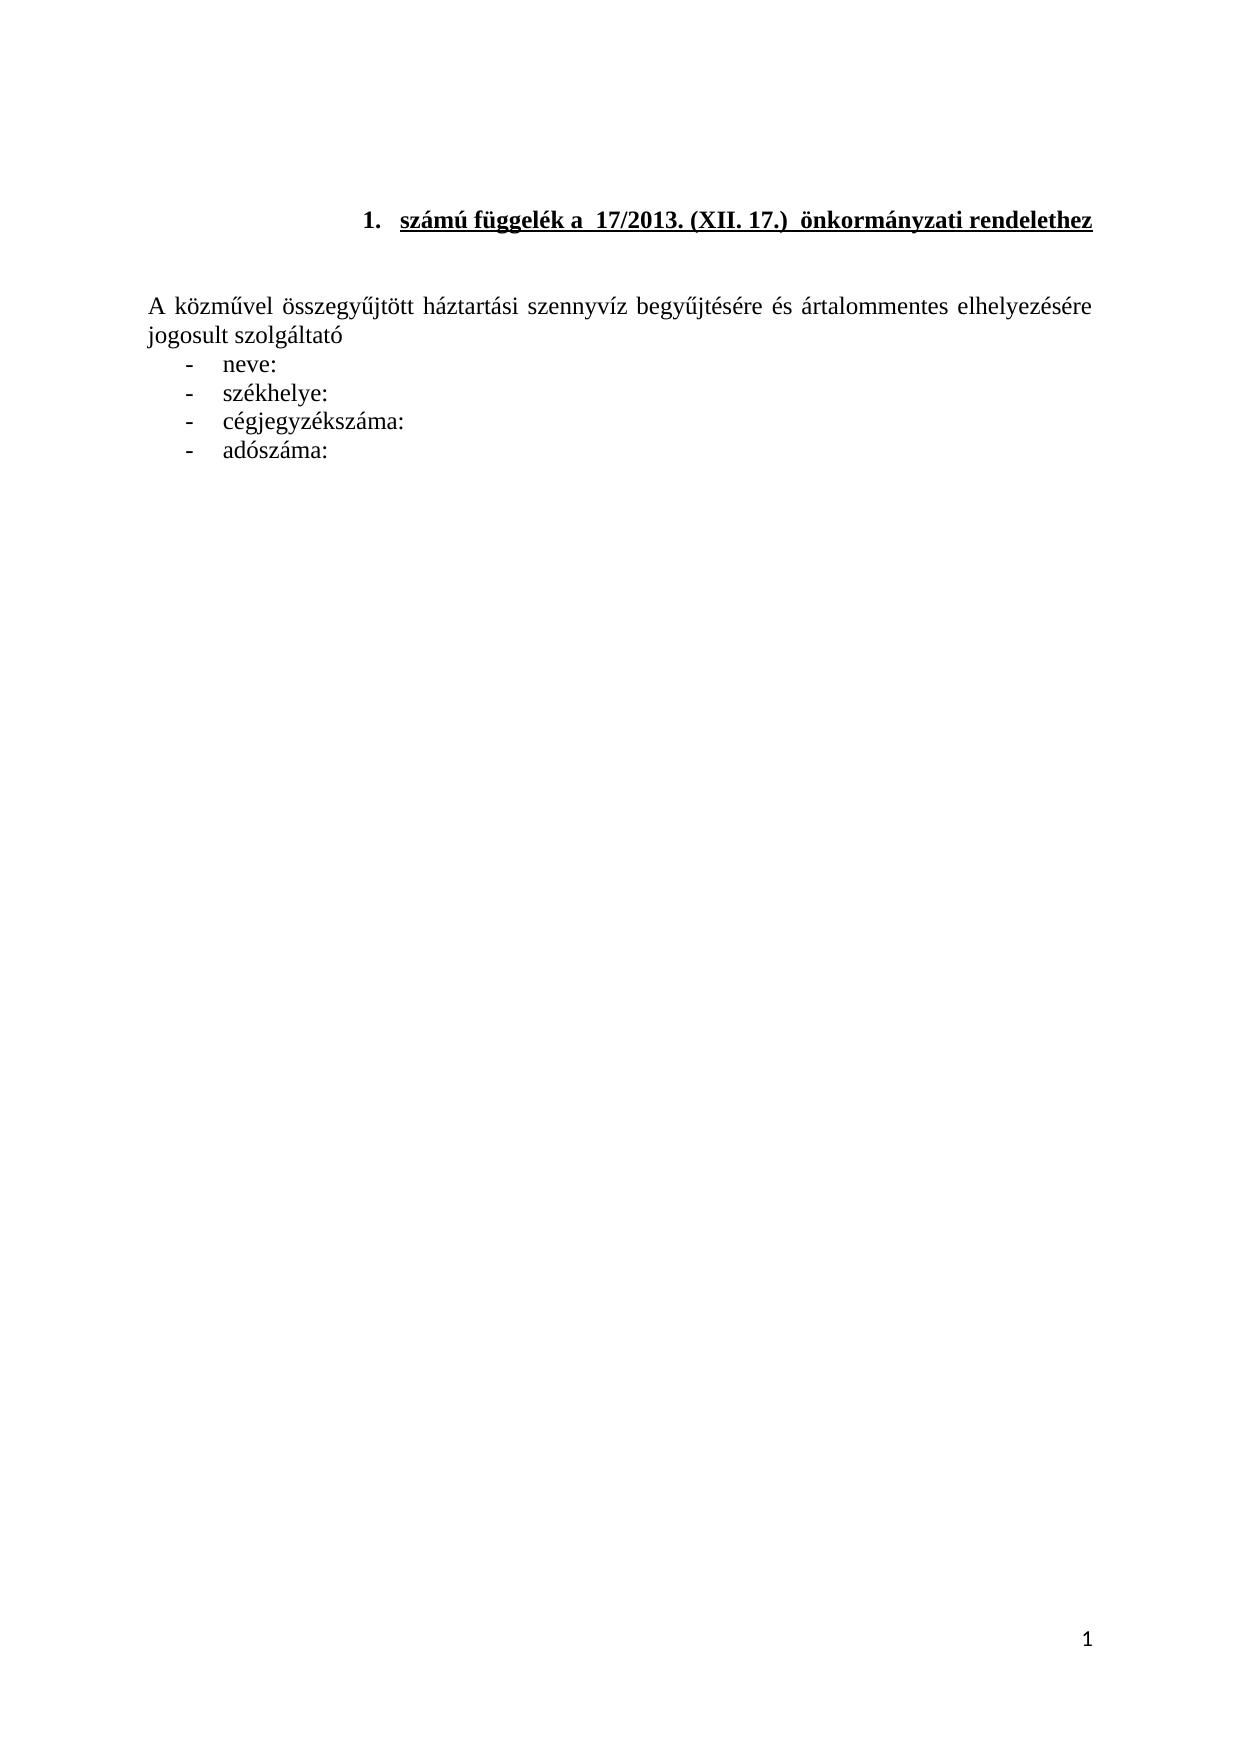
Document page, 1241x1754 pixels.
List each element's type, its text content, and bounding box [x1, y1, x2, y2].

list számú függelék a 17/2013. (XII. 17.) önkormányzati rendelethez [185, 205, 1093, 234]
list székhelye: [185, 378, 1093, 406]
list cégjegyzékszáma: [185, 406, 1093, 435]
list neve: [185, 349, 1093, 378]
list adószáma: [185, 435, 1093, 464]
text A közművel összegyűjtött háztartási szennyvíz begyűjtésére és ártalommentes elhelyezésére jogosult szolgáltató [148, 291, 1093, 349]
